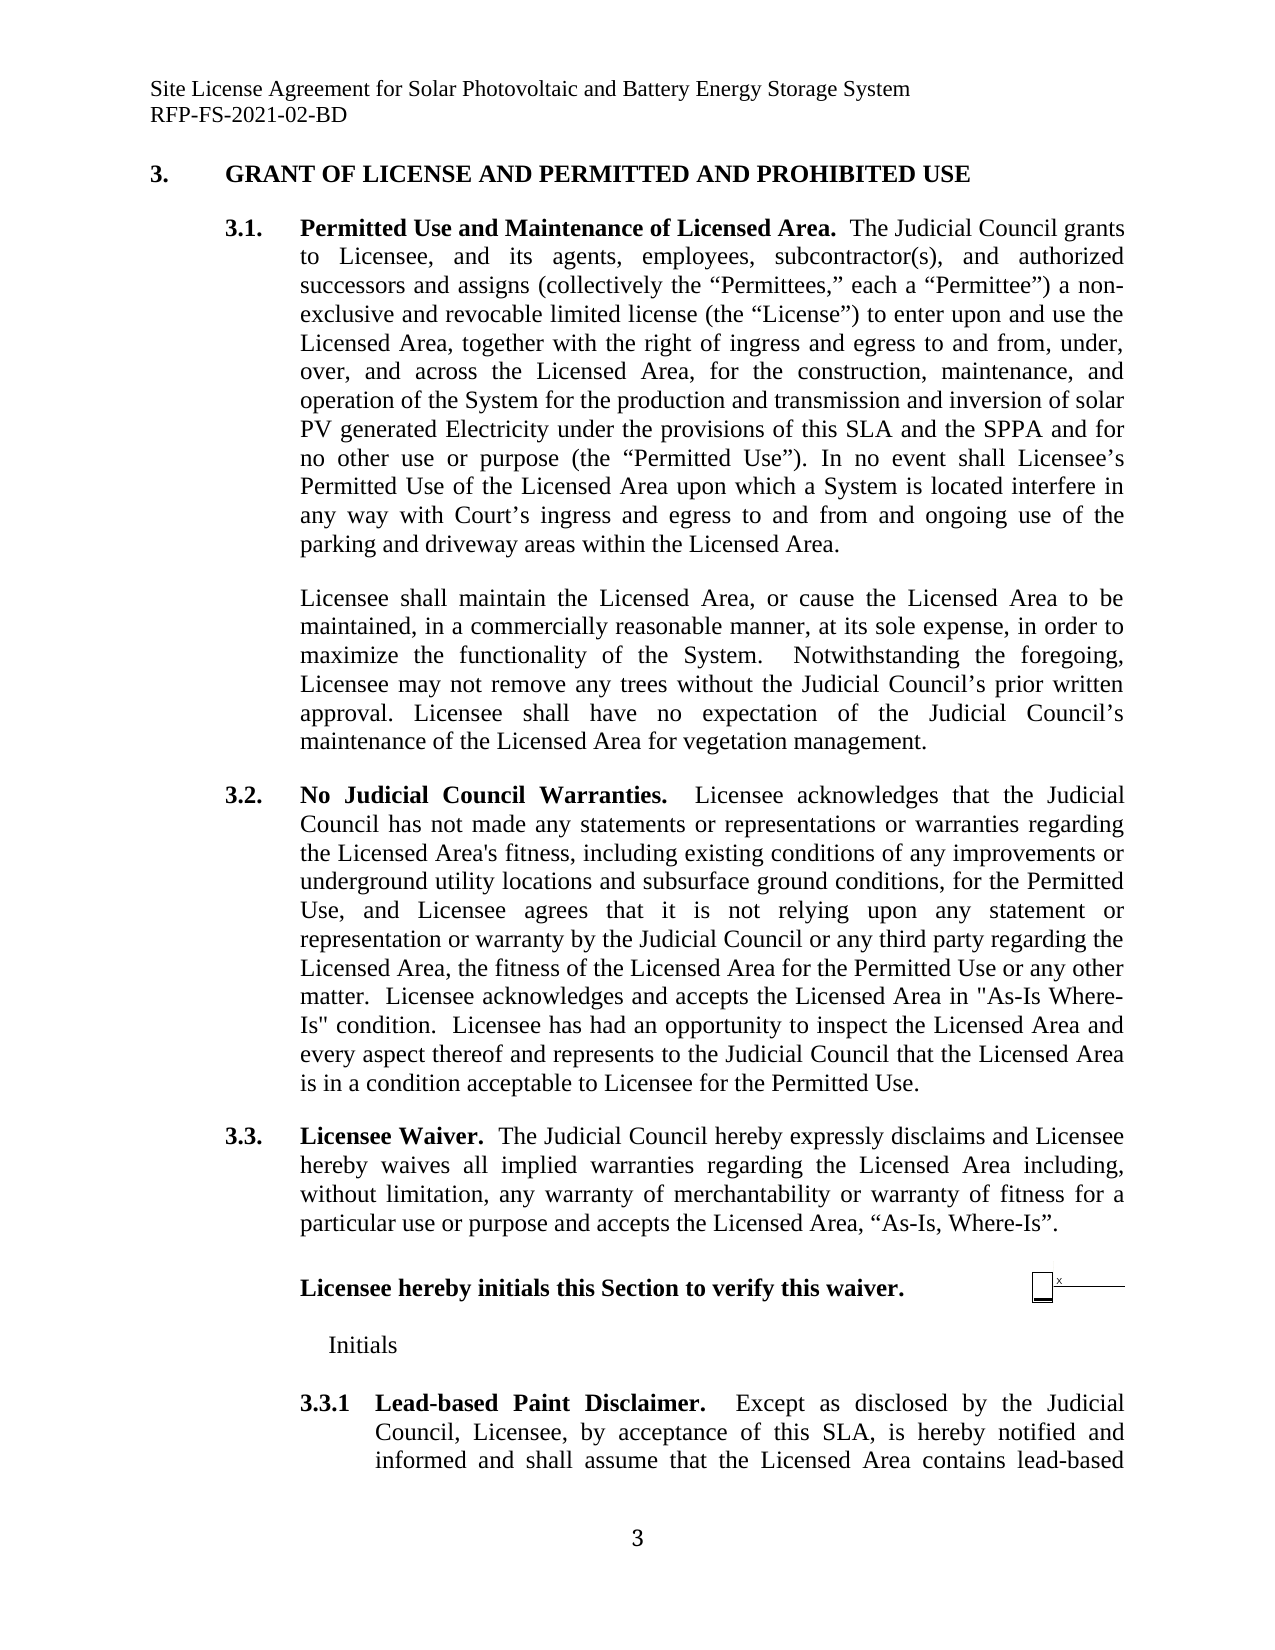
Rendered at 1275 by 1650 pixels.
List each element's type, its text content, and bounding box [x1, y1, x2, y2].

subtitle Permitted Use and Maintenance of Licensed Area. The Judicial Council grants to Licensee, and its agents, employees, subcontractor(s), and authorized successors and assigns (collectively the “Permittees,” each a “Permittee”) a non-exclusive and revocable limited license (the “License”) to enter upon and use the Licensed Area, together with the right of ingress and egress to and from, under, over, and across the Licensed Area, for the construction, maintenance, and operation of the System for the production and transmission and inversion of solar PV generated Electricity under the provisions of this SLA and the SPPA and for no other use or purpose (the “Permitted Use”). In no event shall Licensee’s Permitted Use of the Licensed Area upon which a System is located interfere in any way with Court’s ingress and egress to and from and ongoing use of the parking and driveway areas within the Licensed Area. [225, 213, 1125, 558]
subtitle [300, 1388, 1125, 1474]
subtitle Licensee Waiver. The Judicial Council hereby expressly disclaims and Licensee hereby waives all implied warranties regarding the Licensed Area including, without limitation, any warranty of merchantability or warranty of fitness for a particular use or purpose and accepts the Licensed Area, “As-Is, Where-Is”. [225, 1121, 1125, 1236]
subtitle GRANT OF LICENSE AND PERMITTED AND PROHIBITED USE [150, 159, 1125, 188]
text Licensee hereby initials this Section to verify this waiver. Initials [300, 1261, 1125, 1359]
text Licensee shall maintain the Licensed Area, or cause the Licensed Area to be maintained, in a commercially reasonable manner, at its sole expense, in order to maximize the functionality of the System. Notwithstanding the foregoing, Licensee may not remove any trees without the Judicial Council’s prior written approval. Licensee shall have no expectation of the Judicial Council’s maintenance of the Licensed Area for vegetation management. [300, 583, 1125, 755]
subtitle No Judicial Council Warranties. Licensee acknowledges that the Judicial Council has not made any statements or representations or warranties regarding the Licensed Area's fitness, including existing conditions of any improvements or underground utility locations and subsurface ground conditions, for the Permitted Use, and Licensee agrees that it is not relying upon any statement or representation or warranty by the Judicial Council or any third party regarding the Licensed Area, the fitness of the Licensed Area for the Permitted Use or any other matter. Licensee acknowledges and accepts the Licensed Area in "As-Is Where-Is" condition. Licensee has had an opportunity to inspect the Licensed Area and every aspect thereof and represents to the Judicial Council that the Licensed Area is in a condition acceptable to Licensee for the Permitted Use. [225, 780, 1125, 1096]
